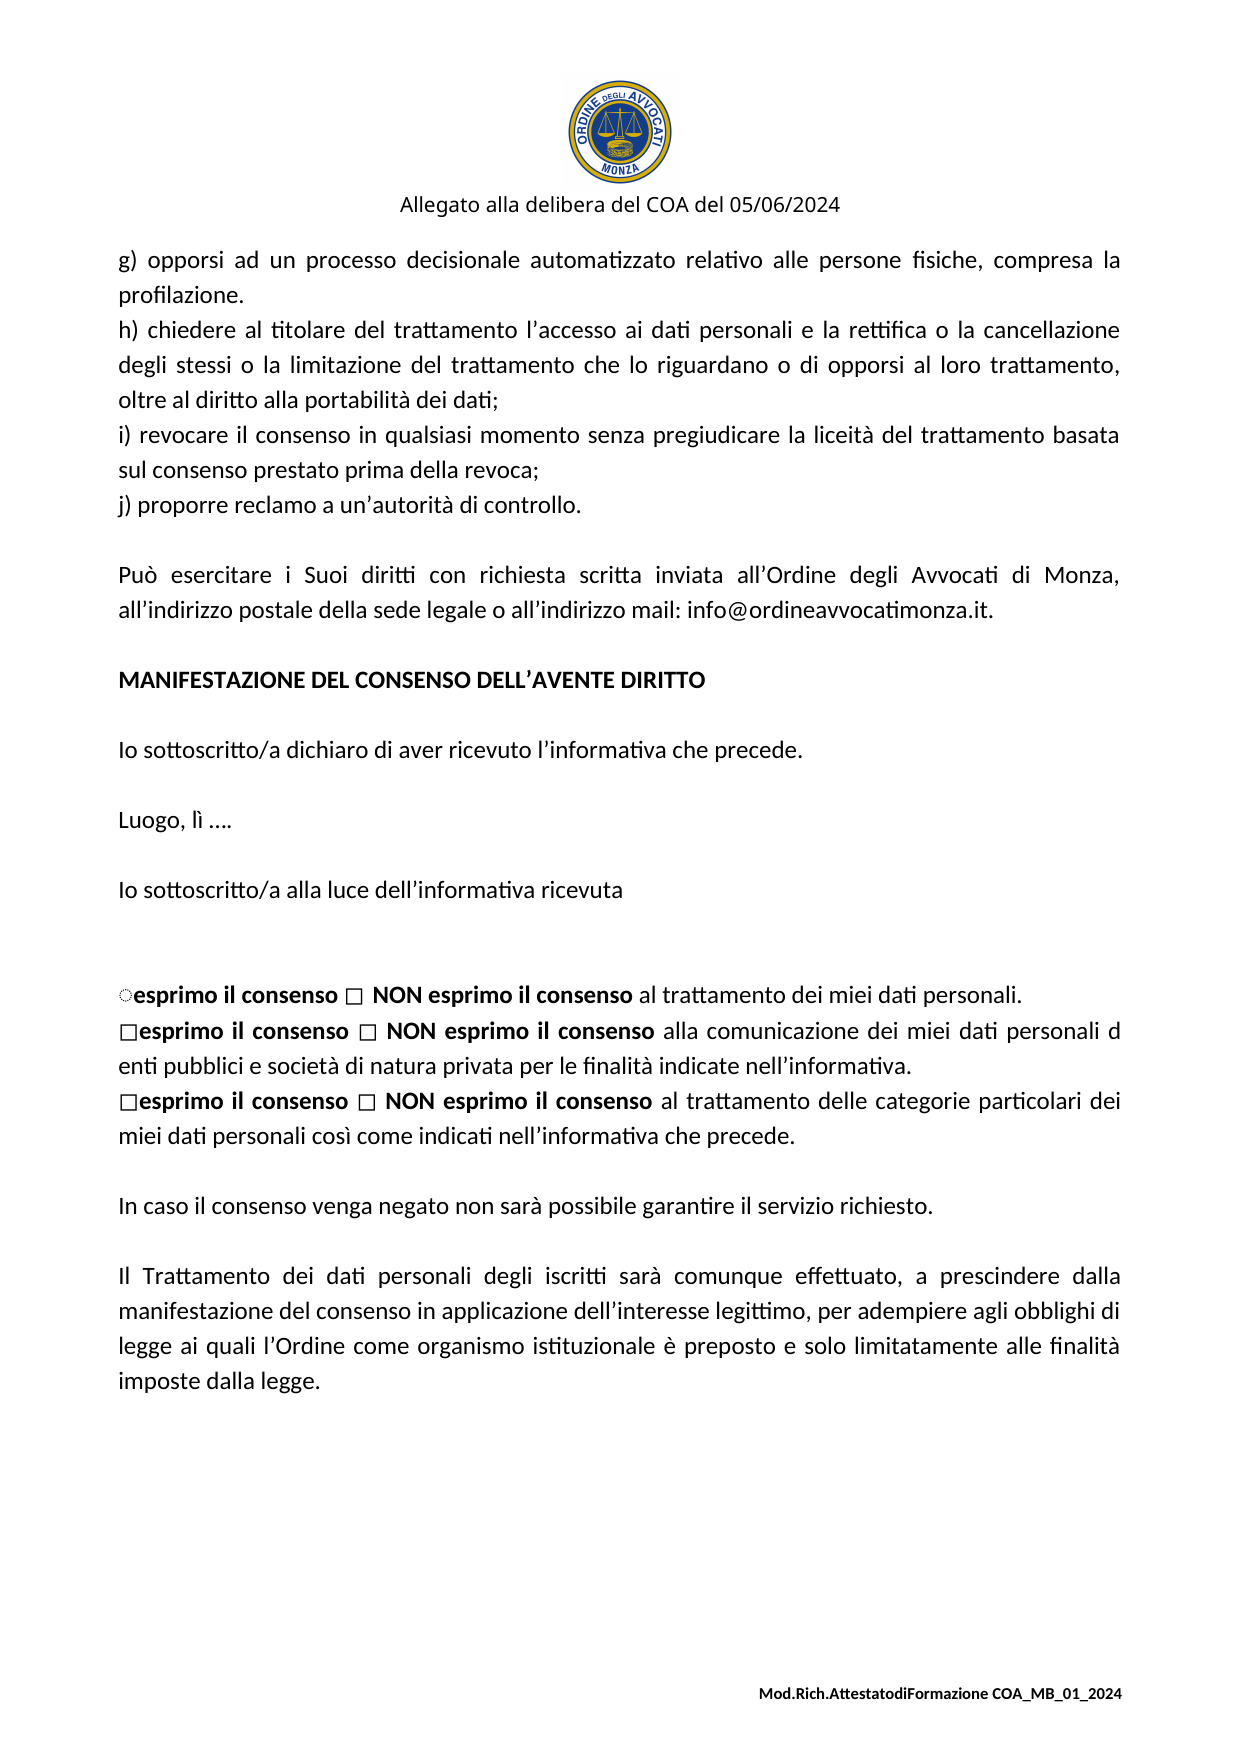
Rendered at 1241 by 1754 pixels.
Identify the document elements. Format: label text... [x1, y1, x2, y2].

text Può esercitare i Suoi diritti con richiesta scritta inviata all’Ordine degli Avvocati di Monza, all’indirizzo postale della sede legale o all’indirizzo mail: info@ordineavvocatimonza.it. [118, 559, 1122, 624]
text Luogo, lì …. [118, 804, 1122, 834]
text Il Trattamento dei dati personali degli iscritti sarà comunque effettuato, a prescindere dalla manifestazione del consenso in applicazione dell’interesse legittimo, per adempiere agli obblighi di legge ai quali l’Ordine come organismo istituzionale è preposto e solo limitatamente alle finalità imposte dalla legge. [118, 1260, 1122, 1396]
text h) chiedere al titolare del trattamento l’accesso ai dati personali e la rettifica o la cancellazione degli stessi o la limitazione del trattamento che lo riguardano o di opporsi al loro trattamento, oltre al diritto alla portabilità dei dati; [118, 314, 1122, 414]
text Io sottoscritto/a dichiaro di aver ricevuto l’informativa che precede. [118, 734, 1122, 764]
text MANIFESTAZIONE DEL CONSENSO DELL’AVENTE DIRITTO [118, 664, 1122, 694]
text ◻esprimo il consenso ◻ NON esprimo il consenso al trattamento delle categorie particolari dei miei dati personali così come indicati nell’informativa che precede. [118, 1085, 1122, 1151]
text g) opporsi ad un processo decisionale automatizzato relativo alle persone ﬁsiche, compresa la profilazione. [118, 244, 1122, 309]
text j) proporre reclamo a un’autorità di controllo. [118, 489, 1122, 519]
text In caso il consenso venga negato non sarà possibile garantire il servizio richiesto. [118, 1190, 1122, 1221]
text ︎esprimo il consenso ◻ NON esprimo il consenso al trattamento dei miei dati personali. [118, 979, 1122, 1010]
text ◻esprimo il consenso ◻ NON esprimo il consenso alla comunicazione dei miei dati personali d enti pubblici e società di natura privata per le finalità indicate nell’informativa. [118, 1014, 1122, 1080]
picture [561, 73, 679, 191]
text Io sottoscritto/a alla luce dell’informativa ricevuta [118, 874, 1122, 904]
text i) revocare il consenso in qualsiasi momento senza pregiudicare la liceità del trattamento basata sul consenso prestato prima della revoca; [118, 419, 1122, 484]
